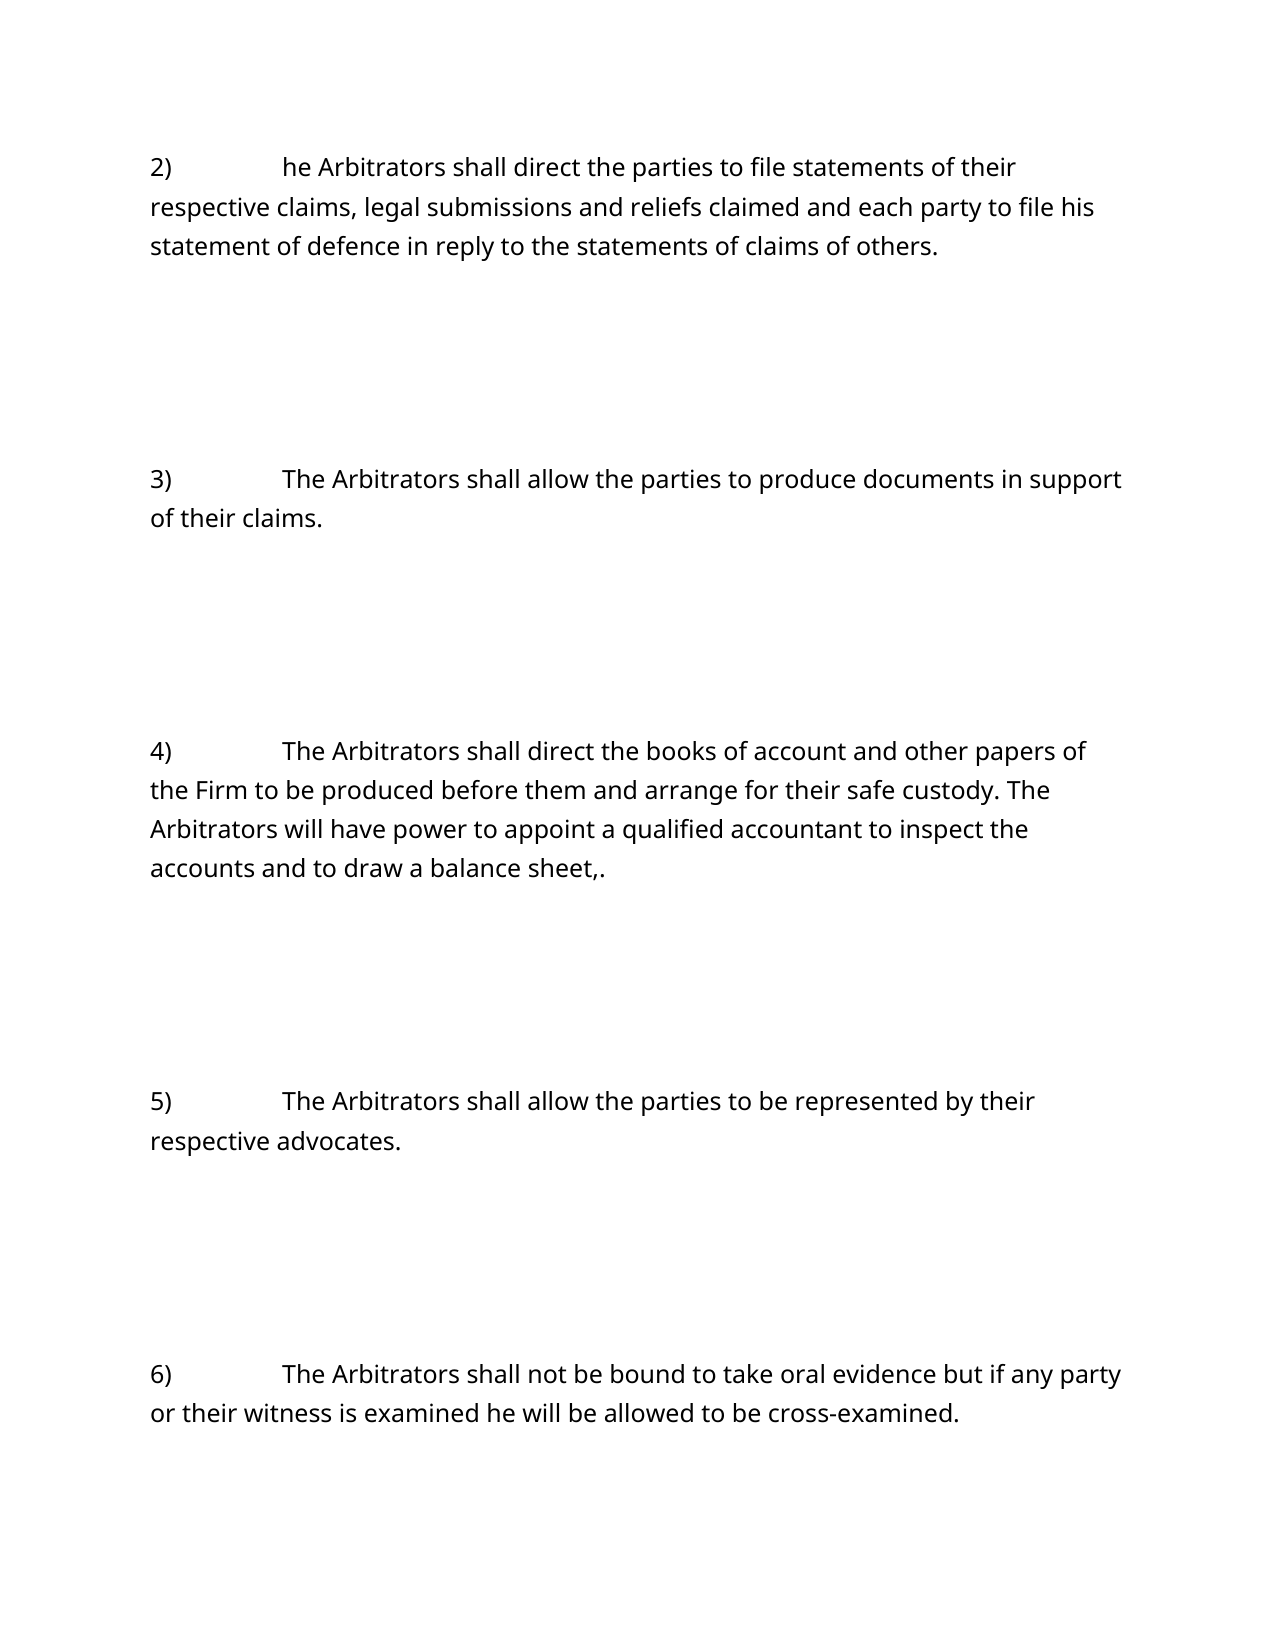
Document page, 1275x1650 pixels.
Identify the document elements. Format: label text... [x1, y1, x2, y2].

text 3) The Arbitrators shall allow the parties to produce documents in support of their claims. [150, 461, 1125, 534]
text 4) The Arbitrators shall direct the books of account and other papers of the Firm to be produced before them and arrange for their safe custody. The Arbitrators will have power to appoint a qualified accountant to inspect the accounts and to draw a balance sheet,. [150, 733, 1125, 885]
text 6) The Arbitrators shall not be bound to take oral evidence but if any party or their witness is examined he will be allowed to be cross-examined. [150, 1356, 1125, 1429]
text 2) he Arbitrators shall direct the parties to file statements of their respective claims, legal submissions and reliefs claimed and each party to file his statement of defence in reply to the statements of claims of others. [150, 150, 1125, 262]
text 5) The Arbitrators shall allow the parties to be represented by their respective advocates. [150, 1084, 1125, 1157]
